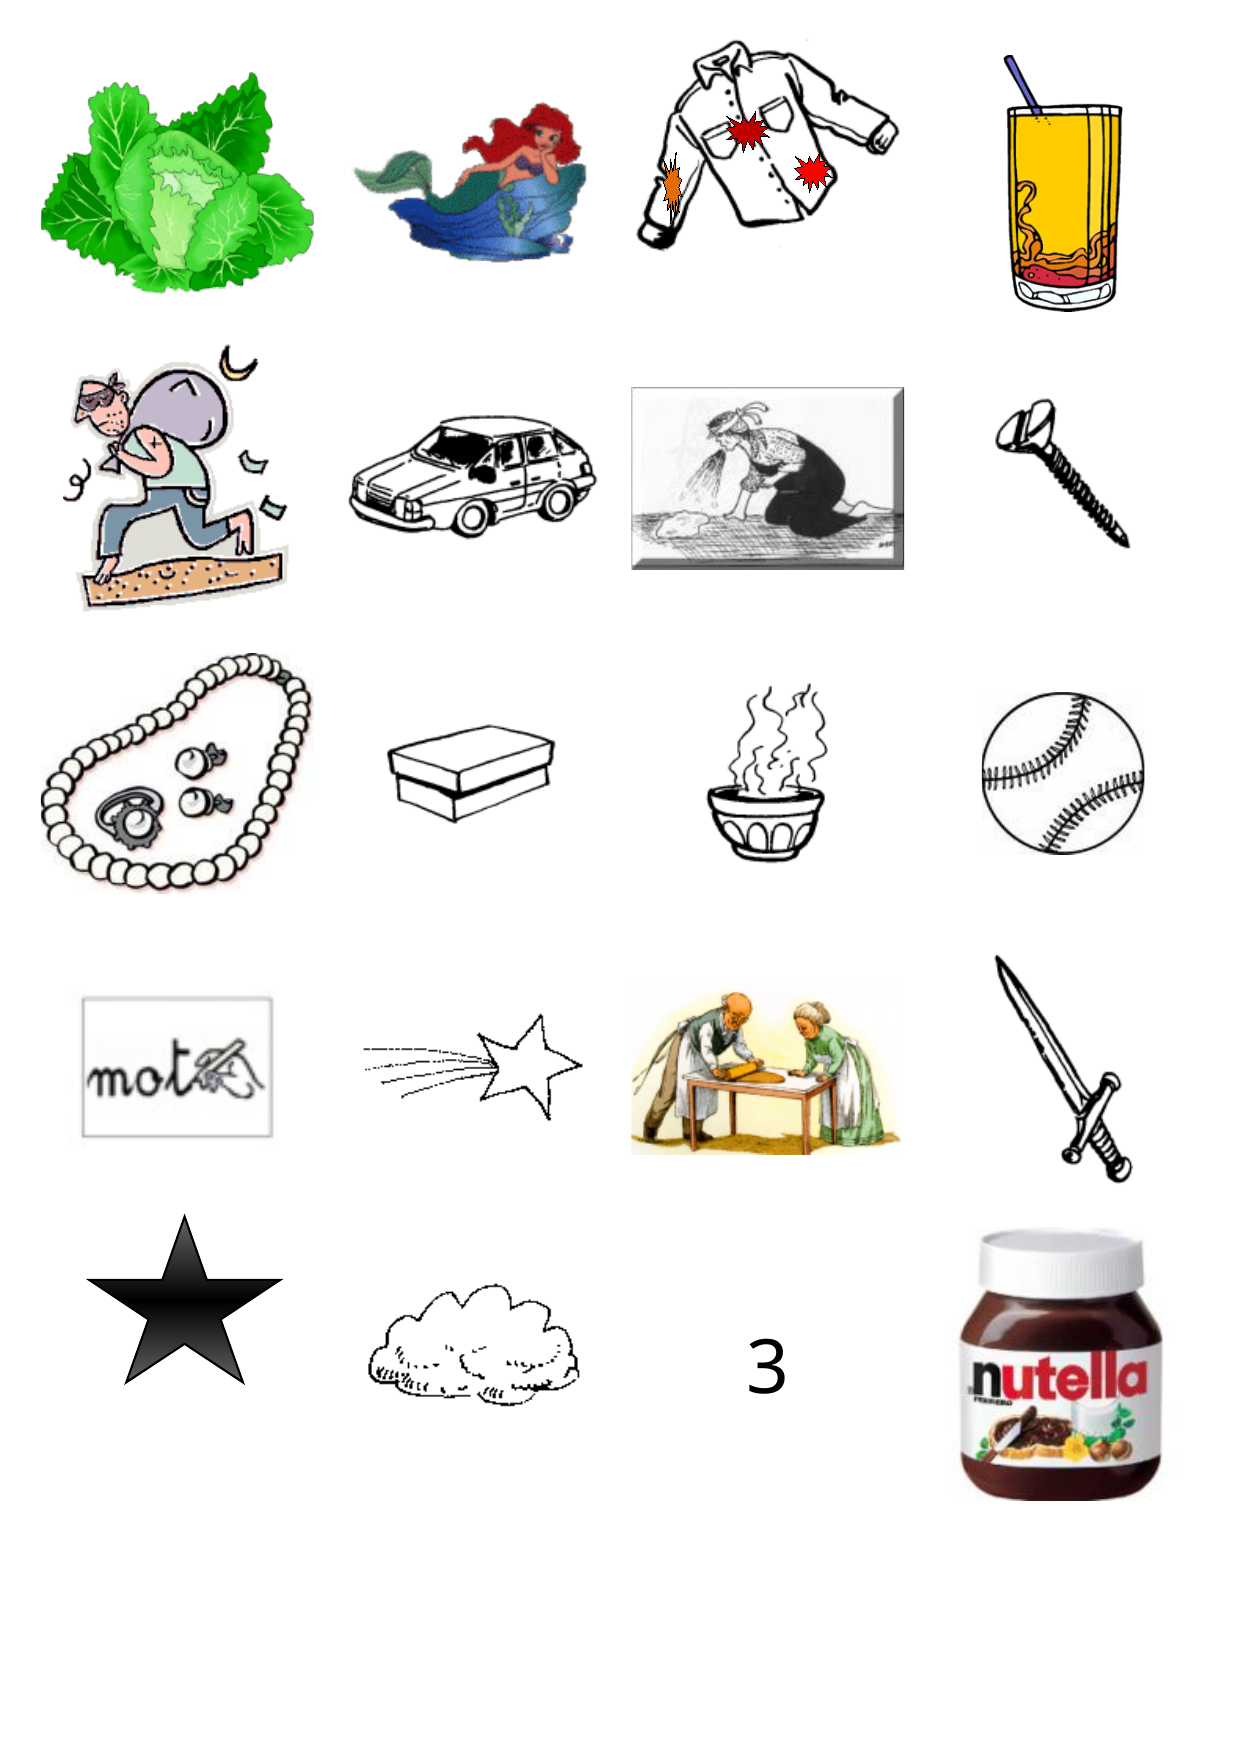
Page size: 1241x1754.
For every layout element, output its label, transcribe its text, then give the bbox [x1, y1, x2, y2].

picture [991, 396, 1135, 561]
table_cell [30, 35, 325, 331]
picture [353, 950, 592, 1188]
table_cell [620, 35, 915, 331]
table_cell [915, 626, 1211, 921]
picture [697, 679, 839, 868]
table_cell [915, 35, 1211, 331]
table_cell [30, 921, 325, 1217]
picture [63, 342, 292, 615]
table_cell [325, 921, 620, 1217]
table_cell [915, 1217, 1211, 1512]
table_cell [620, 626, 915, 921]
table_cell [325, 35, 620, 331]
table_cell [30, 1217, 325, 1512]
picture [985, 946, 1141, 1192]
table_cell [325, 331, 620, 626]
table_cell [915, 921, 1211, 1217]
picture [67, 989, 287, 1149]
picture [981, 692, 1145, 855]
picture [380, 717, 565, 830]
picture [632, 35, 903, 255]
picture [40, 72, 314, 294]
table_cell [325, 1217, 620, 1512]
table_cell [915, 331, 1211, 626]
table_cell [620, 331, 915, 626]
table_cell [30, 626, 325, 921]
picture [631, 387, 905, 570]
table_cell [325, 626, 620, 921]
picture [353, 1245, 592, 1483]
picture [40, 653, 314, 894]
table_cell 3 [620, 1217, 915, 1512]
picture [336, 92, 609, 274]
picture [631, 983, 905, 1155]
table_cell [620, 921, 915, 1217]
picture [1003, 55, 1123, 312]
picture [926, 1227, 1200, 1501]
picture [343, 411, 602, 546]
table_cell [30, 331, 325, 626]
